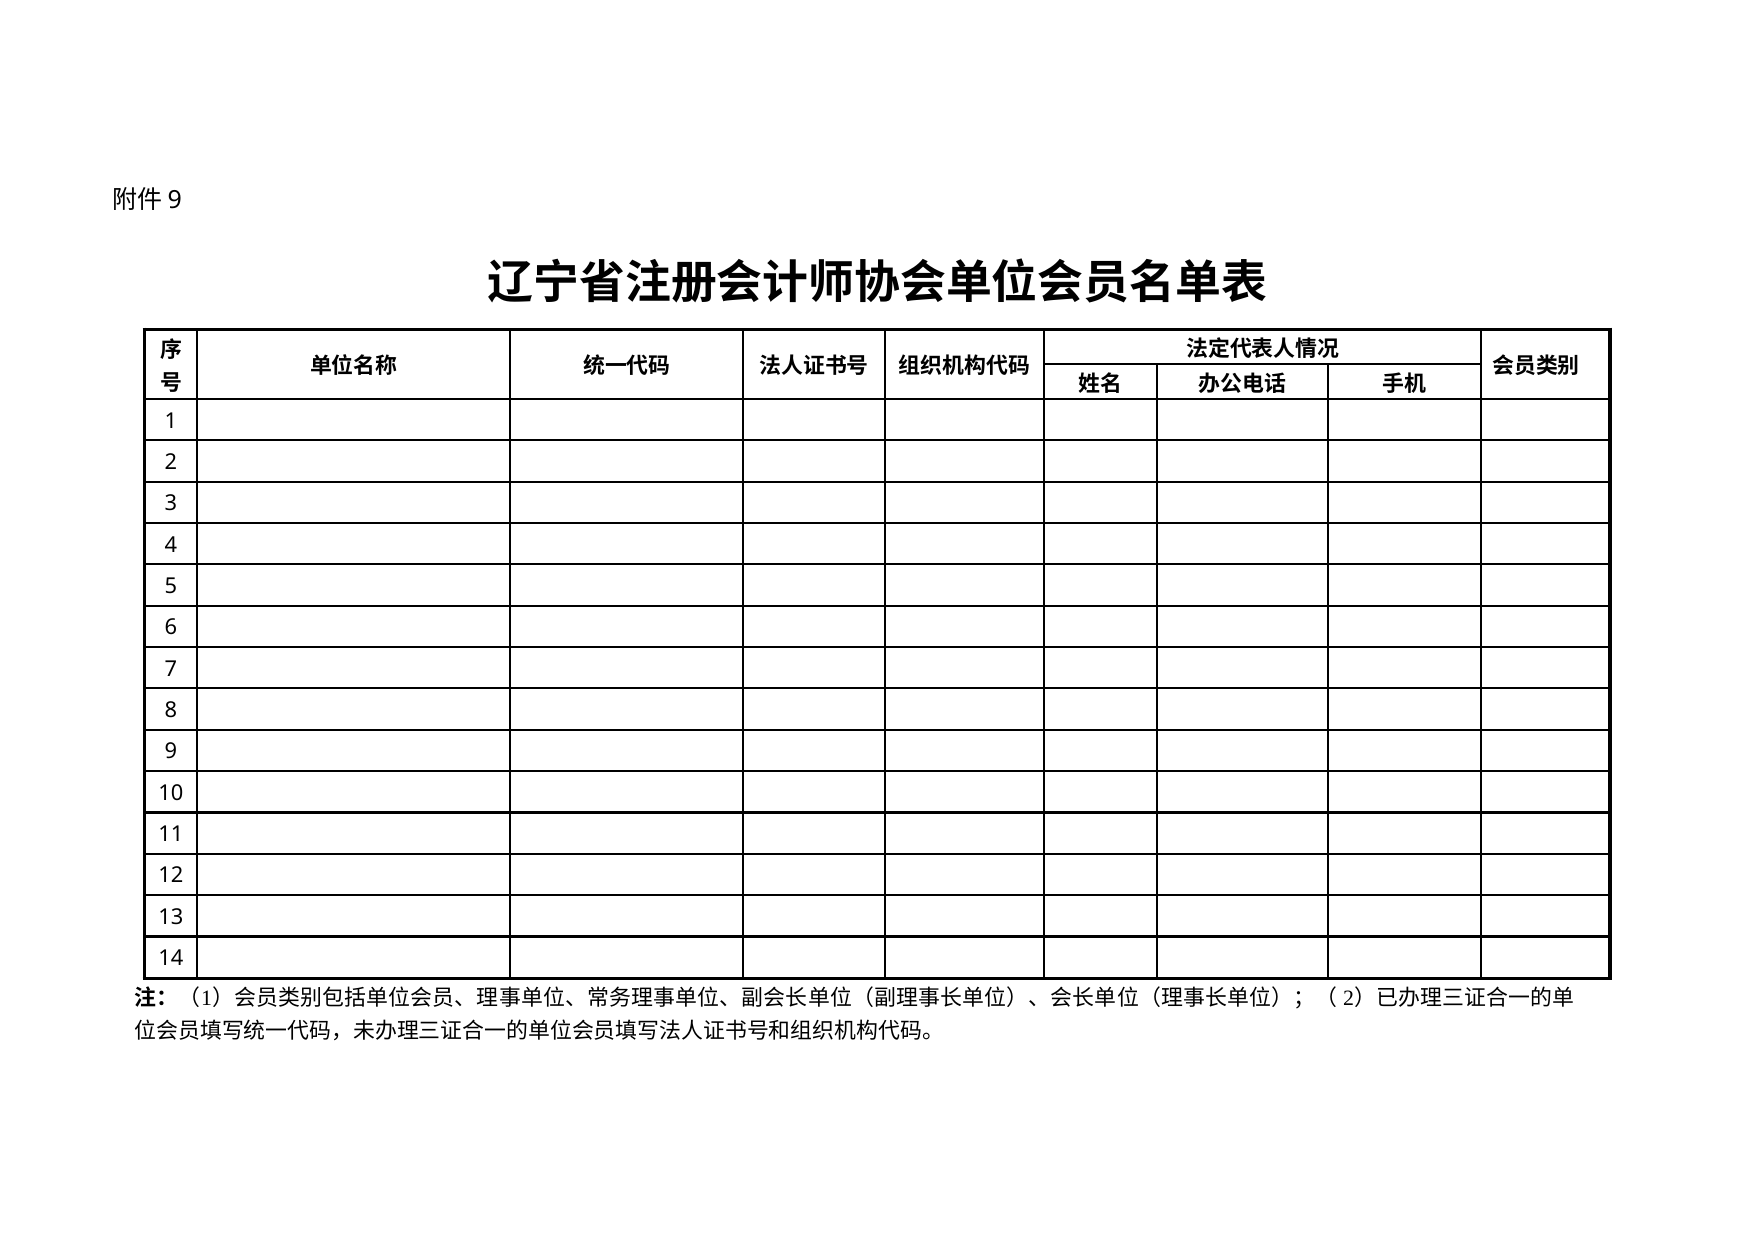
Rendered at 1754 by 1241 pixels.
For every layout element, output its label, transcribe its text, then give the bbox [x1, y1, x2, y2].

table_cell [511, 441, 742, 481]
text 注：（1）会员类别包括单位会员、理事单位、常务理事单位、副会长单位（副理事长单位）、会长单位（理事长单位）；（2）已办理三证合一的单位会员填写统一代码，未办理三证合一的单位会员填写法人证书号和组织机构代码。 [134, 980, 1576, 1045]
table_cell 1 [146, 400, 196, 439]
table_cell [1158, 400, 1327, 439]
table_cell 手机 [1329, 365, 1480, 398]
table_cell [744, 441, 884, 481]
table_cell [1329, 689, 1480, 729]
table_cell [1482, 400, 1608, 439]
table_cell [1158, 648, 1327, 687]
table_cell 姓名 [1045, 365, 1156, 398]
table_cell [1045, 689, 1156, 729]
table_cell [886, 814, 1043, 853]
table_cell [1482, 689, 1608, 729]
table_cell [886, 689, 1043, 729]
table_cell [744, 607, 884, 646]
table_cell [1158, 689, 1327, 729]
table_header 序号 [146, 331, 196, 398]
table_cell [1329, 814, 1480, 853]
table_cell [1045, 896, 1156, 935]
table_cell [1482, 814, 1608, 853]
table_cell [886, 772, 1043, 811]
table_cell [1482, 648, 1608, 687]
table_cell [1329, 400, 1480, 439]
table_cell [1045, 938, 1156, 977]
table_cell 2 [146, 441, 196, 481]
table_cell [744, 648, 884, 687]
table_cell [198, 896, 509, 935]
table_cell [744, 565, 884, 604]
table_cell [1045, 814, 1156, 853]
table_header 统一代码 [511, 331, 742, 398]
table_cell [198, 648, 509, 687]
table_cell [744, 400, 884, 439]
text 附件9 [112, 165, 1641, 230]
table_cell [1045, 855, 1156, 894]
table_cell [1045, 648, 1156, 687]
table_cell [886, 938, 1043, 977]
table_cell [1158, 565, 1327, 604]
table_cell [886, 896, 1043, 935]
table_cell [744, 689, 884, 729]
table_cell [1158, 938, 1327, 977]
table_cell [1329, 855, 1480, 894]
table_cell [198, 441, 509, 481]
table_cell [511, 483, 742, 522]
table_cell [886, 524, 1043, 563]
table_cell [198, 524, 509, 563]
table_header 法人证书号 [744, 331, 884, 398]
table_cell [511, 938, 742, 977]
table_header 组织机构代码 [886, 331, 1043, 398]
table_cell [1482, 772, 1608, 811]
table_cell [744, 938, 884, 977]
table_cell [511, 896, 742, 935]
table_cell [198, 855, 509, 894]
table_cell [744, 896, 884, 935]
table_cell [1158, 772, 1327, 811]
table_cell [1158, 731, 1327, 770]
table_cell [1329, 896, 1480, 935]
table_cell [511, 607, 742, 646]
table_cell [198, 772, 509, 811]
table_cell [744, 524, 884, 563]
table_cell [744, 483, 884, 522]
table_cell 12 [146, 855, 196, 894]
text 辽宁省注册会计师协会单位会员名单表 [112, 230, 1641, 328]
table_cell 11 [146, 814, 196, 853]
table_cell 8 [146, 689, 196, 729]
table_cell 6 [146, 607, 196, 646]
table_cell [744, 772, 884, 811]
table_cell [886, 400, 1043, 439]
table_cell [1329, 607, 1480, 646]
table_cell [886, 607, 1043, 646]
table_cell [198, 565, 509, 604]
table_cell [1482, 938, 1608, 977]
table_cell [1158, 607, 1327, 646]
table_cell [1045, 524, 1156, 563]
table_cell [1482, 731, 1608, 770]
table_cell [511, 524, 742, 563]
table_header 法定代表人情况 [1045, 331, 1480, 363]
table_cell 办公电话 [1158, 365, 1327, 398]
table_cell [511, 648, 742, 687]
table_cell [1158, 814, 1327, 853]
table_cell [1329, 441, 1480, 481]
table_cell [1329, 565, 1480, 604]
table_cell [511, 565, 742, 604]
table_cell [1158, 896, 1327, 935]
table_cell [1329, 772, 1480, 811]
table_cell [1482, 441, 1608, 481]
table_cell [744, 731, 884, 770]
table_cell [1158, 524, 1327, 563]
table_cell 13 [146, 896, 196, 935]
table_cell [1329, 524, 1480, 563]
table_cell [1329, 648, 1480, 687]
table_cell [198, 814, 509, 853]
table_cell [1482, 896, 1608, 935]
table_cell [198, 938, 509, 977]
table_cell [511, 814, 742, 853]
table_cell [1045, 483, 1156, 522]
table_cell [886, 483, 1043, 522]
table_cell [744, 814, 884, 853]
table_cell [886, 441, 1043, 481]
table_cell 14 [146, 938, 196, 977]
table_cell 10 [146, 772, 196, 811]
table_cell [1045, 772, 1156, 811]
table_cell 7 [146, 648, 196, 687]
table_cell [1045, 565, 1156, 604]
table_cell [1045, 731, 1156, 770]
table_cell [198, 689, 509, 729]
table_cell [1482, 565, 1608, 604]
table_cell 9 [146, 731, 196, 770]
table_cell [1329, 938, 1480, 977]
table_cell [1482, 855, 1608, 894]
table_cell [1482, 607, 1608, 646]
table_cell [886, 731, 1043, 770]
table_cell 3 [146, 483, 196, 522]
table_cell [1158, 855, 1327, 894]
table_cell [1045, 607, 1156, 646]
table_cell [511, 772, 742, 811]
table_cell [886, 855, 1043, 894]
table_cell [198, 607, 509, 646]
table_cell [1158, 441, 1327, 481]
table_cell [1158, 483, 1327, 522]
table_cell 5 [146, 565, 196, 604]
table_cell [1482, 524, 1608, 563]
table_header 单位名称 [198, 331, 509, 398]
table_cell [198, 400, 509, 439]
table_cell [198, 483, 509, 522]
table_cell [1045, 400, 1156, 439]
table_cell [1482, 483, 1608, 522]
table_cell [1329, 483, 1480, 522]
table_cell [511, 400, 742, 439]
table_cell [1045, 441, 1156, 481]
table_cell [511, 731, 742, 770]
table_cell [1329, 731, 1480, 770]
table_cell [886, 565, 1043, 604]
table_cell [886, 648, 1043, 687]
table_cell [198, 731, 509, 770]
table_cell 4 [146, 524, 196, 563]
table_cell [511, 689, 742, 729]
table_cell [744, 855, 884, 894]
table_header 会员类别 [1482, 331, 1608, 398]
table_cell [511, 855, 742, 894]
